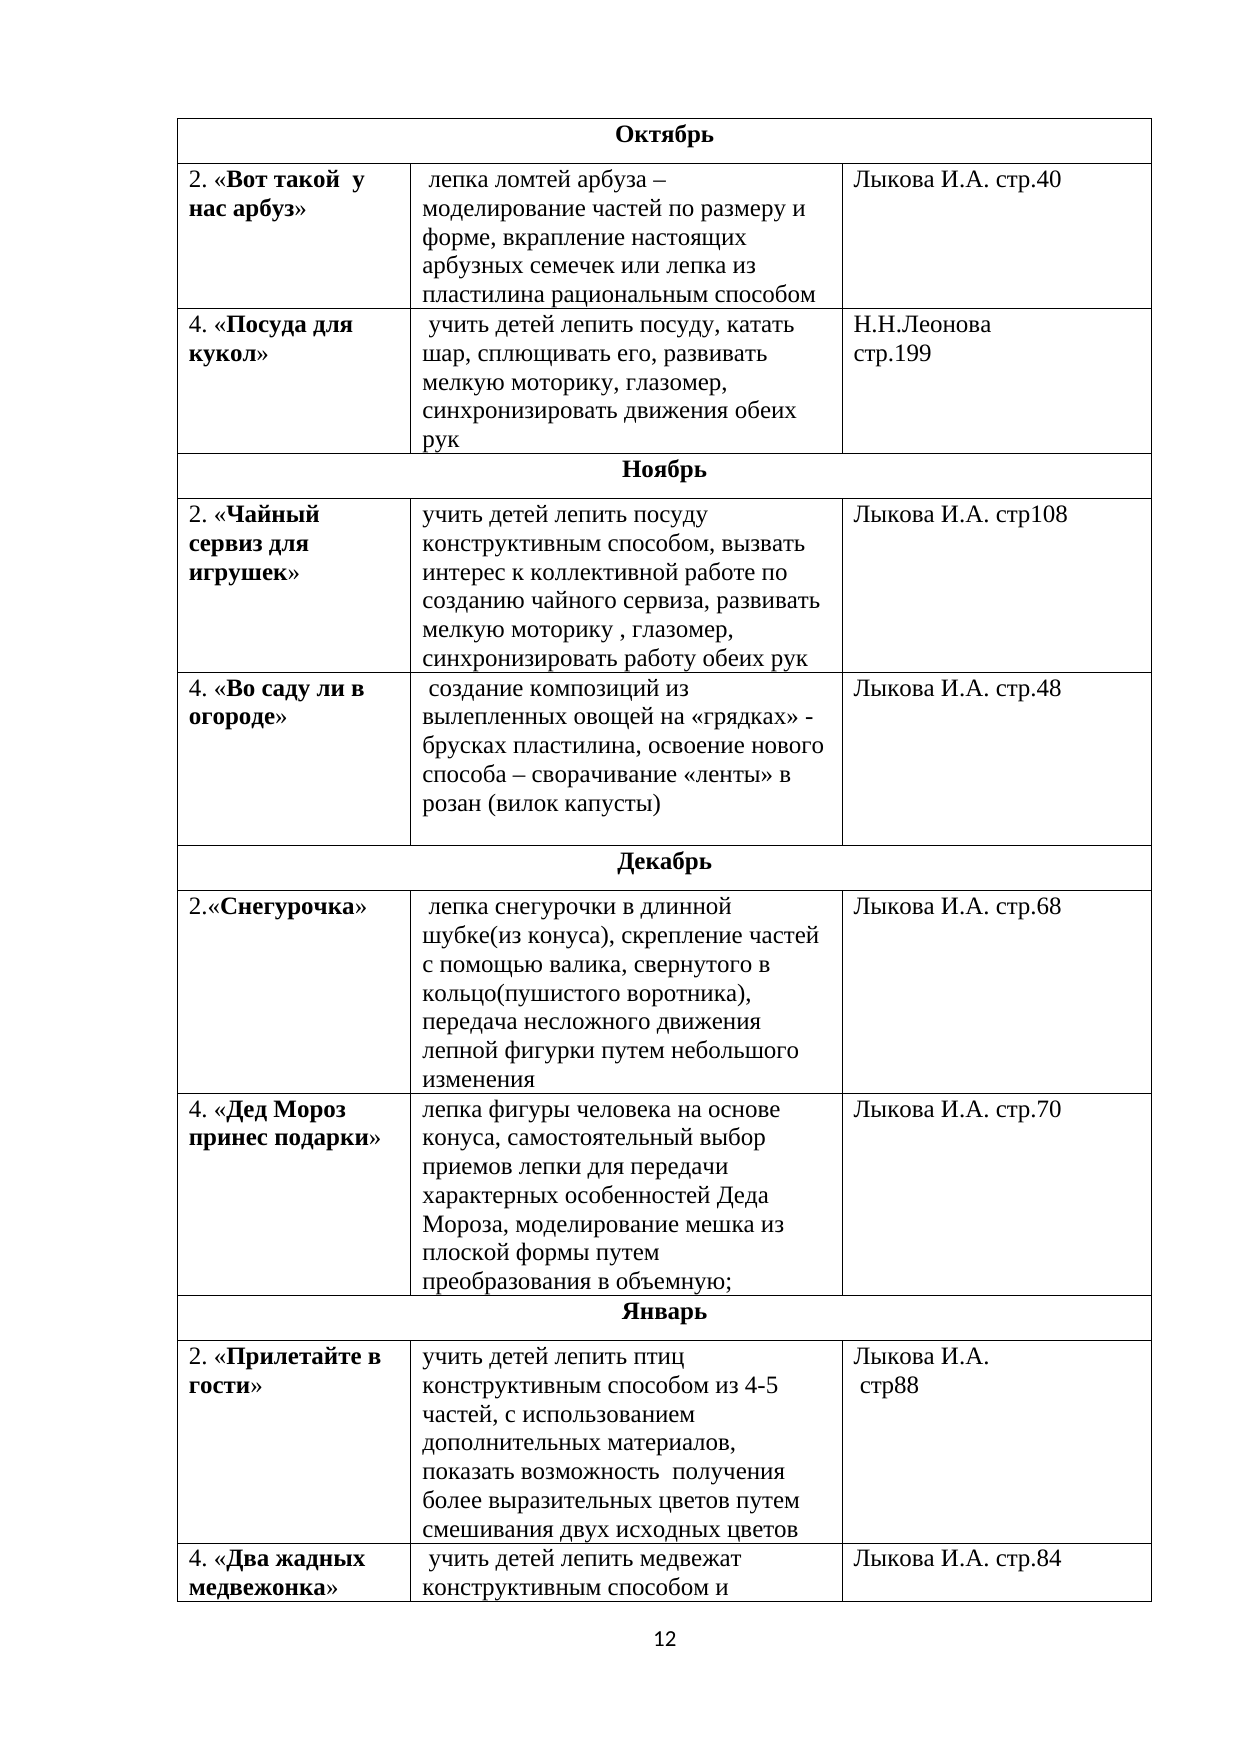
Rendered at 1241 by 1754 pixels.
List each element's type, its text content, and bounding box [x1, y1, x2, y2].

table_cell учить детей лепить посуду конструктивным способом, вызвать интерес к коллективной работе по созданию чайного сервиза, развивать мелкую моторику , глазомер, синхронизировать работу обеих рук [411, 499, 842, 672]
table_cell Лыкова И.А. стр.68 [843, 891, 1151, 1093]
table_cell лепка снегурочки в длинной шубке(из конуса), скрепление частей с помощью валика, свернутого в кольцо(пушистого воротника), передача несложного движения лепной фигурки путем небольшого изменения [411, 891, 842, 1093]
table_cell учить детей лепить посуду, катать шар, сплющивать его, развивать мелкую моторику, глазомер, синхронизировать движения обеих рук [411, 309, 842, 453]
table_cell 4. «Дед Мороз принес подарки» [178, 1094, 410, 1295]
table_cell 2. «Чайный сервиз для игрушек» [178, 499, 410, 672]
table_cell Лыкова И.А. стр.48 [843, 673, 1151, 845]
table_cell Январь [178, 1296, 1151, 1340]
table_cell Октябрь [178, 119, 1151, 163]
table_cell Лыкова И.А. стр.84 [843, 1544, 1151, 1601]
table_cell 2. «Прилетайте в гости» [178, 1341, 410, 1542]
table_cell 4. «Посуда для кукол» [178, 309, 410, 453]
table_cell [178, 1544, 410, 1601]
table_cell лепка ломтей арбуза – моделирование частей по размеру и форме, вкрапление настоящих арбузных семечек или лепка из пластилина рациональным способом [411, 164, 842, 308]
table_cell Лыкова И.А. стр88 [843, 1341, 1151, 1542]
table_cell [411, 1544, 842, 1601]
table_cell Н.Н.Леонова стр.199 [843, 309, 1151, 453]
table_cell Декабрь [178, 846, 1151, 890]
table_cell Ноябрь [178, 454, 1151, 498]
table_cell создание композиций из вылепленных овощей на «грядках» - брусках пластилина, освоение нового способа – сворачивание «ленты» в розан (вилок капусты) [411, 673, 842, 845]
table_cell 2.«Снегурочка» [178, 891, 410, 1093]
table_cell 4. «Во саду ли в огороде» [178, 673, 410, 845]
table_cell Лыкова И.А. стр.70 [843, 1094, 1151, 1295]
table_cell учить детей лепить птиц конструктивным способом из 4-5 частей, с использованием дополнительных материалов, показать возможность получения более выразительных цветов путем смешивания двух исходных цветов [411, 1341, 842, 1542]
table_cell Лыкова И.А. стр.40 [843, 164, 1151, 308]
table_cell Лыкова И.А. стр108 [843, 499, 1151, 672]
table_cell 2. «Вот такой у нас арбуз» [178, 164, 410, 308]
table_cell лепка фигуры человека на основе конуса, самостоятельный выбор приемов лепки для передачи характерных особенностей Деда Мороза, моделирование мешка из плоской формы путем преобразования в объемную; [411, 1094, 842, 1295]
